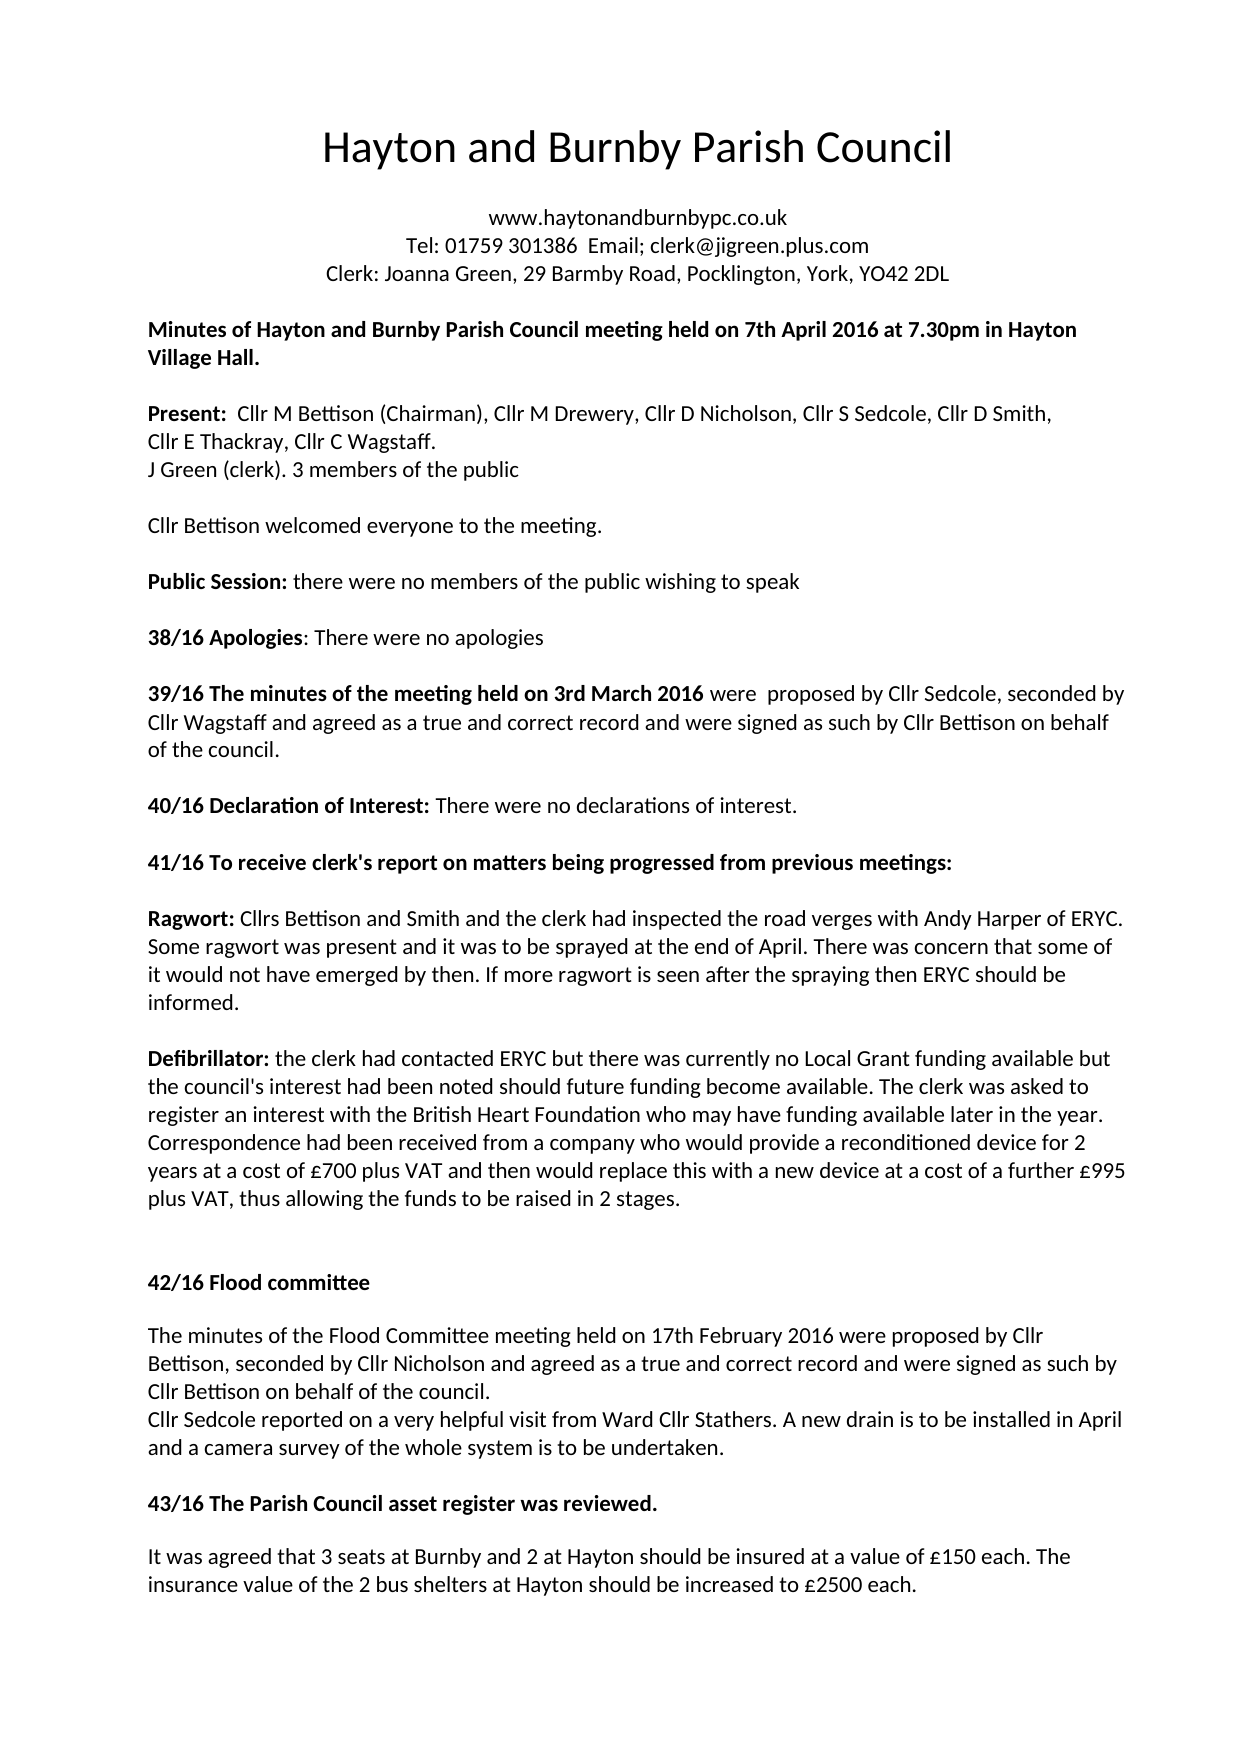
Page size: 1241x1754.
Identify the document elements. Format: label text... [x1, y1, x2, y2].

text 38/16 Apologies: There were no apologies [148, 623, 1128, 652]
text The minutes of the Flood Committee meeting held on 17th February 2016 were proposed by Cllr Bettison, seconded by Cllr Nicholson and agreed as a true and correct record and were signed as such by Cllr Bettison on behalf of the council. [148, 1321, 1128, 1405]
text Minutes of Hayton and Burnby Parish Council meeting held on 7th April 2016 at 7.30pm in Hayton Village Hall. [148, 315, 1128, 371]
text Correspondence had been received from a company who would provide a reconditioned device for 2 years at a cost of £700 plus VAT and then would replace this with a new device at a cost of a further £995 plus VAT, thus allowing the funds to be raised in 2 stages. [148, 1128, 1128, 1212]
text J Green (clerk). 3 members of the public [148, 455, 1128, 483]
text 39/16 The minutes of the meeting held on 3rd March 2016 were proposed by Cllr Sedcole, seconded by Cllr Wagstaff and agreed as a true and correct record and were signed as such by Cllr Bettison on behalf of the council. [148, 679, 1128, 764]
text 40/16 Declaration of Interest: There were no declarations of interest. [148, 792, 1128, 820]
text Public Session: there were no members of the public wishing to speak [148, 567, 1128, 596]
text Clerk: Joanna Green, 29 Barmby Road, Pocklington, York, YO42 2DL [148, 259, 1128, 287]
text 43/16 The Parish Council asset register was reviewed. [148, 1489, 1128, 1517]
text Present: Cllr M Bettison (Chairman), Cllr M Drewery, Cllr D Nicholson, Cllr S Sedcole, Cllr D Smith, [148, 399, 1128, 427]
text Cllr E Thackray, Cllr C Wagstaff. [148, 427, 1128, 455]
text It was agreed that 3 seats at Burnby and 2 at Hayton should be insured at a value of £150 each. The insurance value of the 2 bus shelters at Hayton should be increased to £2500 each. [148, 1542, 1128, 1598]
text Cllr Bettison welcomed everyone to the meeting. [148, 511, 1128, 539]
text 42/16 Flood committee [148, 1268, 1128, 1296]
text Hayton and Burnby Parish Council [148, 118, 1128, 174]
text Tel: 01759 301386 Email; clerk@jigreen.plus.com [148, 231, 1128, 259]
text Defibrillator: the clerk had contacted ERYC but there was currently no Local Grant funding available but the council's interest had been noted should future funding become available. The clerk was asked to register an interest with the British Heart Foundation who may have funding available later in the year. [148, 1044, 1128, 1128]
text www.haytonandburnbypc.co.uk [148, 203, 1128, 231]
text Cllr Sedcole reported on a very helpful visit from Ward Cllr Stathers. A new drain is to be installed in April and a camera survey of the whole system is to be undertaken. [148, 1405, 1128, 1461]
text 41/16 To receive clerk's report on matters being progressed from previous meetings: [148, 848, 1128, 876]
text Ragwort: Cllrs Bettison and Smith and the clerk had inspected the road verges with Andy Harper of ERYC. Some ragwort was present and it was to be sprayed at the end of April. There was concern that some of it would not have emerged by then. If more ragwort is seen after the spraying then ERYC should be informed. [148, 904, 1128, 1016]
